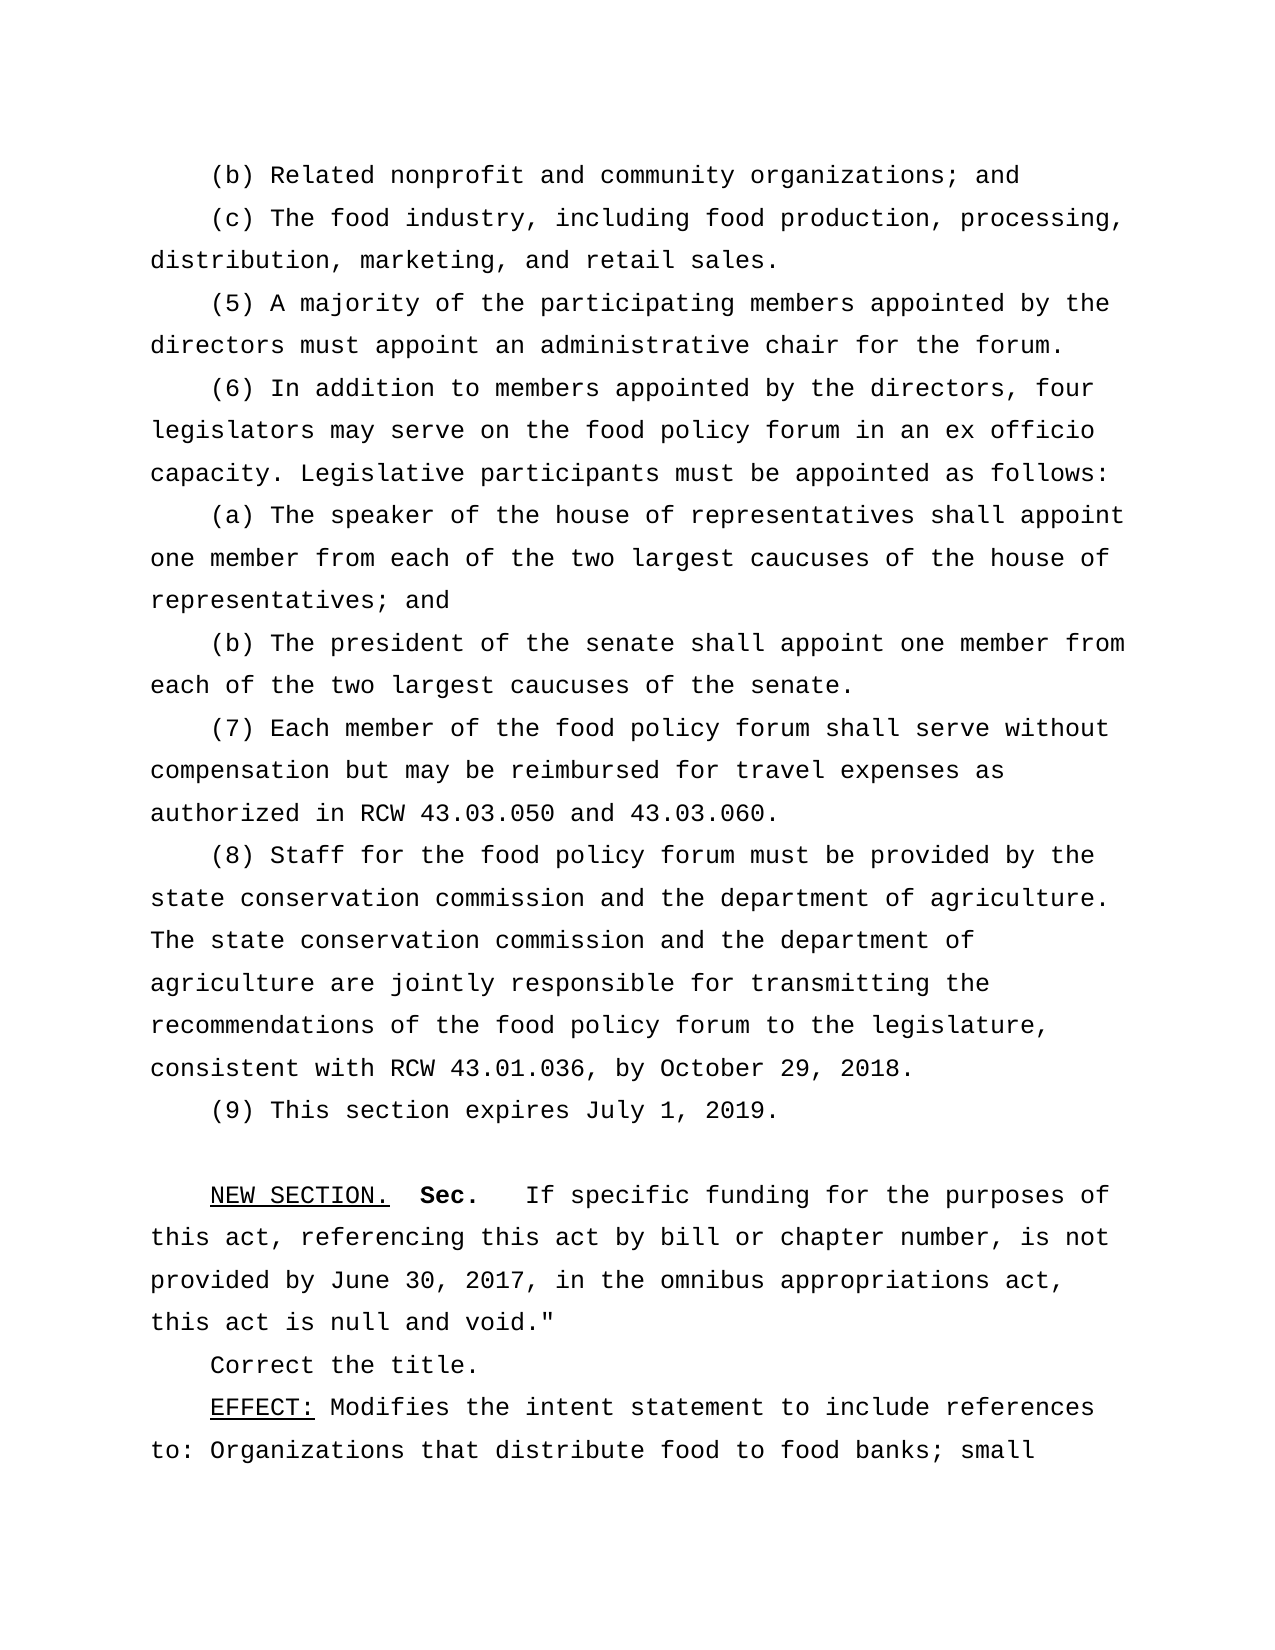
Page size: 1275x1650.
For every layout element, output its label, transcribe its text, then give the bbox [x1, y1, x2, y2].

text (9) This section expires July 1, 2019. [150, 1085, 1125, 1127]
text (8) Staff for the food policy forum must be provided by the state conservation commission and the department of agriculture. The state conservation commission and the department of agriculture are jointly responsible for transmitting the recommendations of the food policy forum to the legislature, consistent with RCW 43.01.036, by October 29, 2018. [150, 830, 1125, 1085]
text (5) A majority of the participating members appointed by the directors must appoint an administrative chair for the forum. [150, 277, 1125, 362]
text (b) Related nonprofit and community organizations; and [150, 150, 1125, 192]
text (b) The president of the senate shall appoint one member from each of the two largest caucuses of the senate. [150, 617, 1125, 702]
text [150, 1382, 1125, 1467]
text NEW SECTION. Sec. If specific funding for the purposes of this act, referencing this act by bill or chapter number, is not provided by June 30, 2017, in the omnibus appropriations act, this act is null and void." [150, 1169, 1125, 1339]
text (6) In addition to members appointed by the directors, four legislators may serve on the food policy forum in an ex officio capacity. Legislative participants must be appointed as follows: [150, 362, 1125, 490]
text (7) Each member of the food policy forum shall serve without compensation but may be reimbursed for travel expenses as authorized in RCW 43.03.050 and 43.03.060. [150, 702, 1125, 830]
text Correct the title. [150, 1339, 1125, 1382]
text (a) The speaker of the house of representatives shall appoint one member from each of the two largest caucuses of the house of representatives; and [150, 490, 1125, 617]
text (c) The food industry, including food production, processing, distribution, marketing, and retail sales. [150, 192, 1125, 277]
